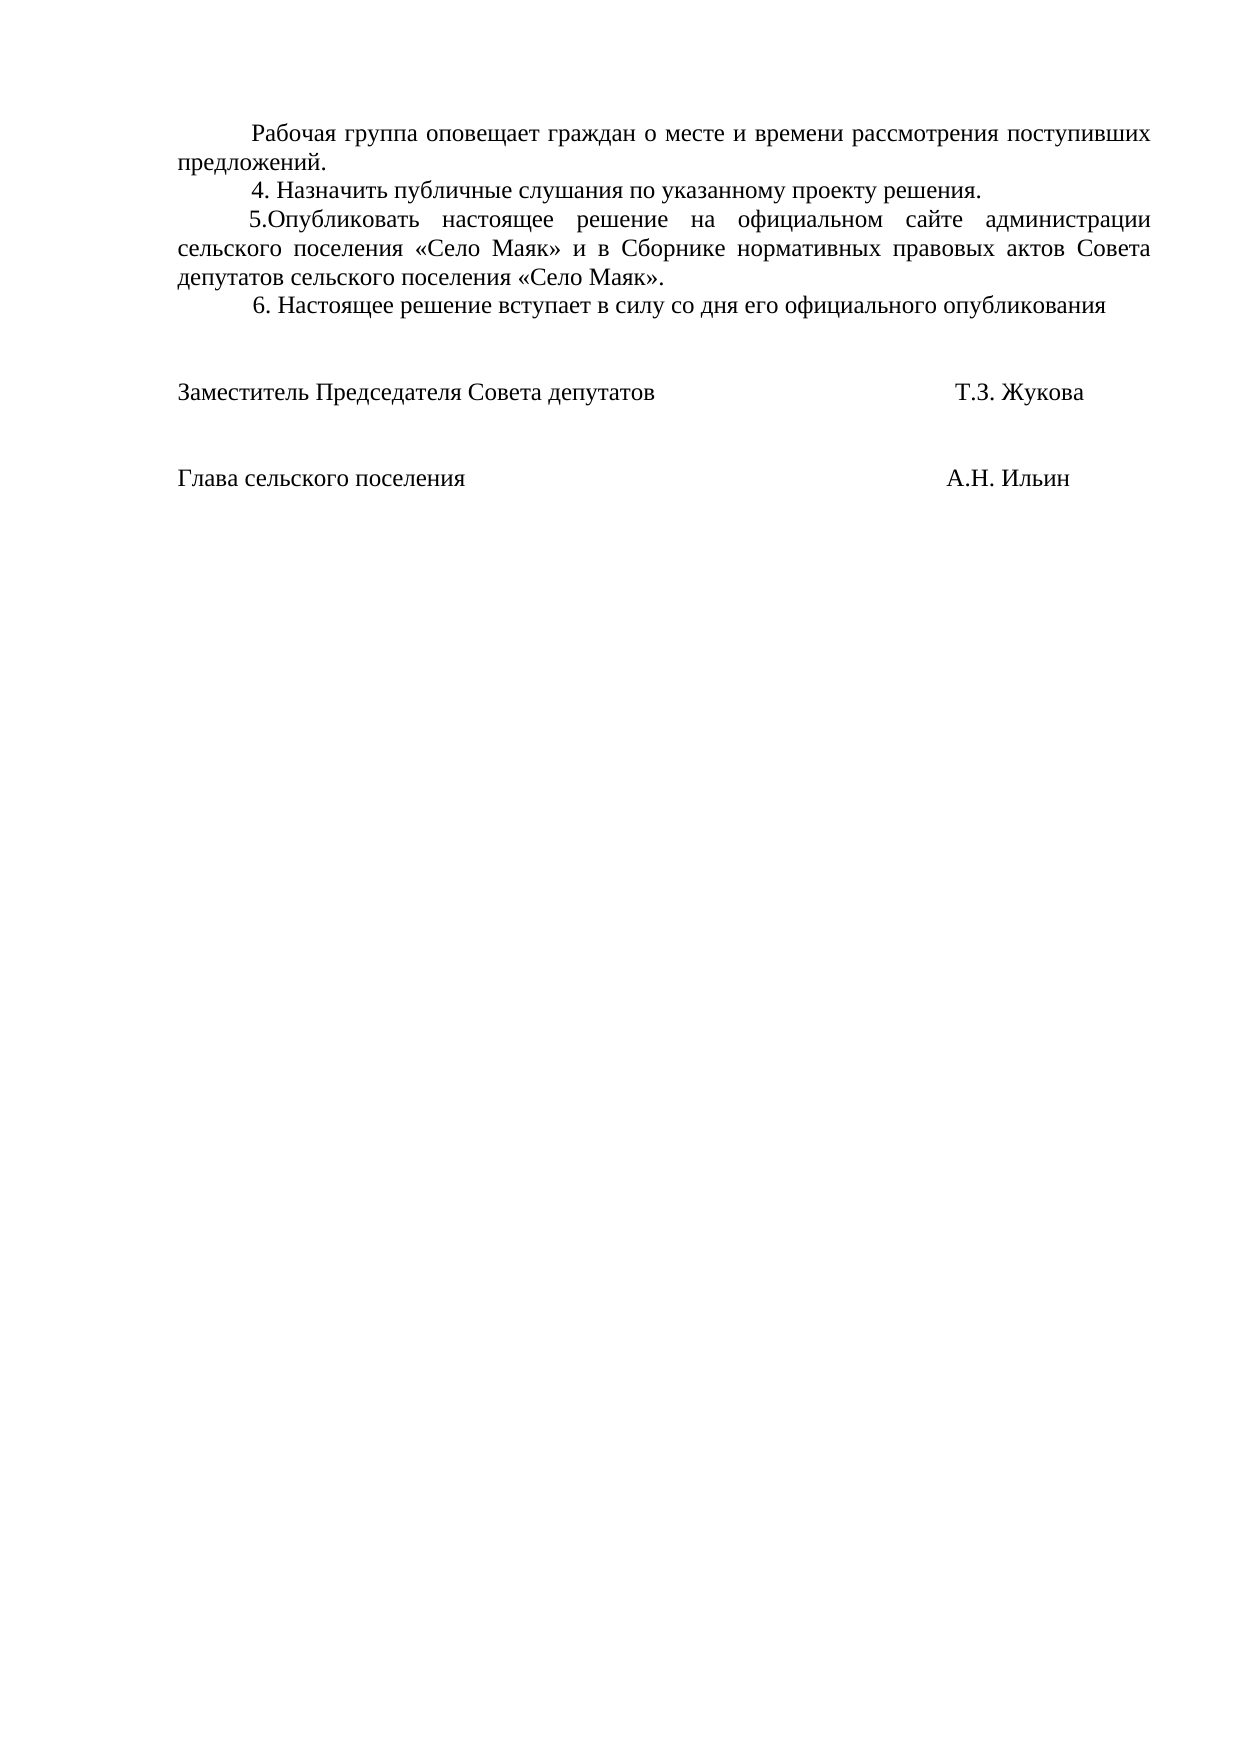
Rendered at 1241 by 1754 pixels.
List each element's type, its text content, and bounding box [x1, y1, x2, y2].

text Заместитель Председателя Совета депутатов Т.З. Жукова [177, 377, 1152, 406]
text Рабочая группа оповещает граждан о месте и времени рассмотрения поступивших предложений. [177, 118, 1152, 176]
text 4. Назначить публичные слушания по указанному проекту решения. [177, 176, 1152, 204]
text 5.Опубликовать настоящее решение на официальном сайте администрации сельского поселения «Село Маяк» и в Сборнике нормативных правовых актов Совета депутатов сельского поселения «Село Маяк». [177, 204, 1152, 291]
text Глава сельского поселения А.Н. Ильин [177, 463, 1152, 492]
text 6. Настоящее решение вступает в силу со дня его официального опубликования [177, 291, 1152, 319]
